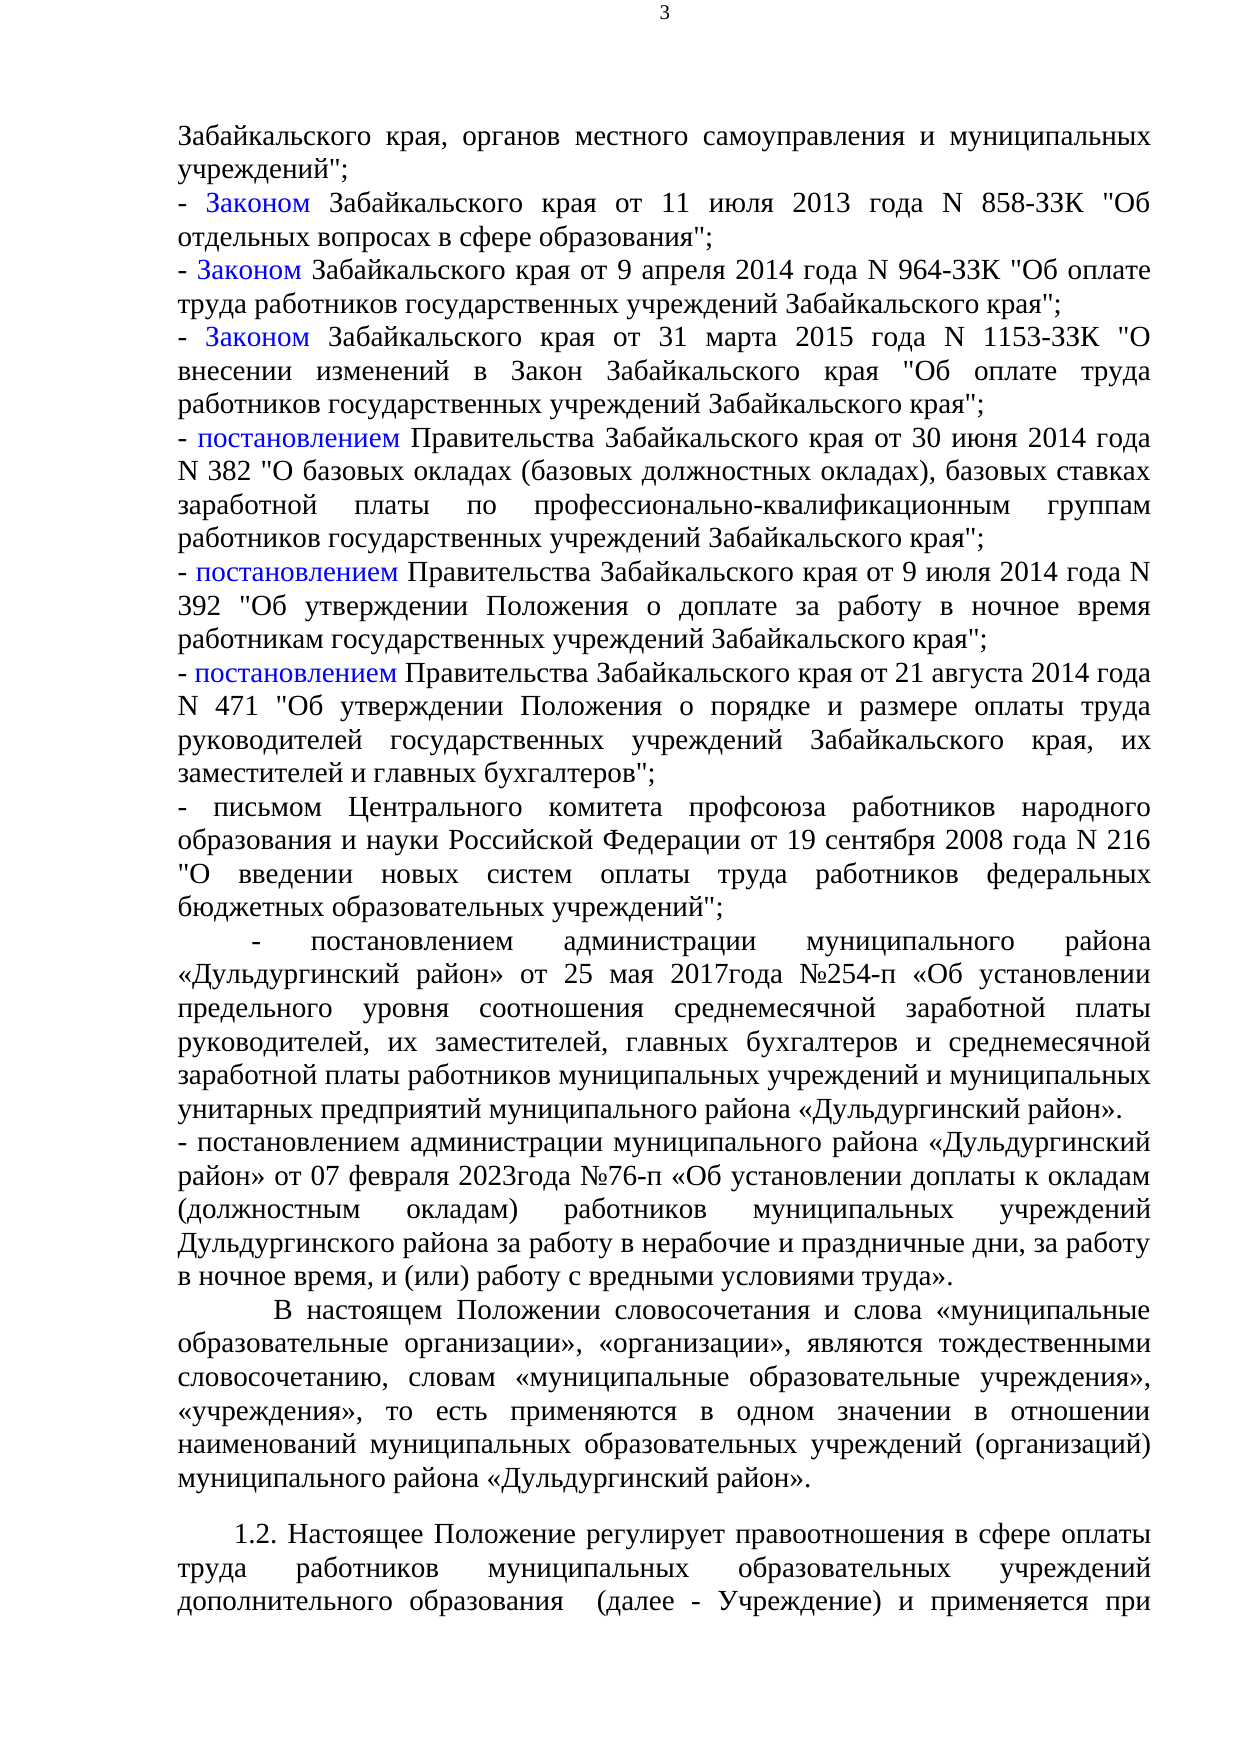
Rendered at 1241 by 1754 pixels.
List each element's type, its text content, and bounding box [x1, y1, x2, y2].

text - постановлением Правительства Забайкальского края от 21 августа 2014 года N 471 "Об утверждении Положения о порядке и размере оплаты труда руководителей государственных учреждений Забайкальского края, их заместителей и главных бухгалтеров"; [177, 655, 1152, 789]
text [177, 118, 1152, 185]
text - постановлением администрации муниципального района «Дульдургинский район» от 07 февраля 2023года №76-п «Об установлении доплаты к окладам (должностным окладам) работников муниципальных учреждений Дульдургинского района за работу в нерабочие и праздничные дни, за работу в ночное время, и (или) работу с вредными условиями труда». [177, 1124, 1152, 1292]
text - постановлением Правительства Забайкальского края от 9 июля 2014 года N 392 "Об утверждении Положения о доплате за работу в ночное время работникам государственных учреждений Забайкальского края"; [177, 554, 1152, 655]
text - постановлением Правительства Забайкальского края от 30 июня 2014 года N 382 "О базовых окладах (базовых должностных окладах), базовых ставках заработной платы по профессионально-квалификационным группам работников государственных учреждений Забайкальского края"; [177, 420, 1152, 554]
text - Законом Забайкальского края от 31 марта 2015 года N 1153-ЗЗК "О внесении изменений в Закон Забайкальского края "Об оплате труда работников государственных учреждений Забайкальского края"; [177, 319, 1152, 420]
text В настоящем Положении словосочетания и слова «муниципальные образовательные организации», «организации», являются тождественными словосочетанию, словам «муниципальные образовательные учреждения», «учреждения», то есть применяются в одном значении в отношении наименований муниципальных образовательных учреждений (организаций) муниципального района «Дульдургинский район». [177, 1292, 1152, 1493]
text - письмом Центрального комитета профсоюза работников народного образования и науки Российской Федерации от 19 сентября 2008 года N 216 "О введении новых систем оплаты труда работников федеральных бюджетных образовательных учреждений"; [177, 789, 1152, 923]
text - Законом Забайкальского края от 9 апреля 2014 года N 964-ЗЗК "Об оплате труда работников государственных учреждений Забайкальского края"; [177, 252, 1152, 319]
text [177, 1516, 1152, 1617]
text - постановлением администрации муниципального района «Дульдургинский район» от 25 мая 2017года №254-п «Об установлении предельного уровня соотношения среднемесячной заработной платы руководителей, их заместителей, главных бухгалтеров и среднемесячной заработной платы работников муниципальных учреждений и муниципальных унитарных предприятий муниципального района «Дульдургинский район». [177, 923, 1152, 1124]
text - Законом Забайкальского края от 11 июля 2013 года N 858-ЗЗК "Об отдельных вопросах в сфере образования"; [177, 185, 1152, 252]
